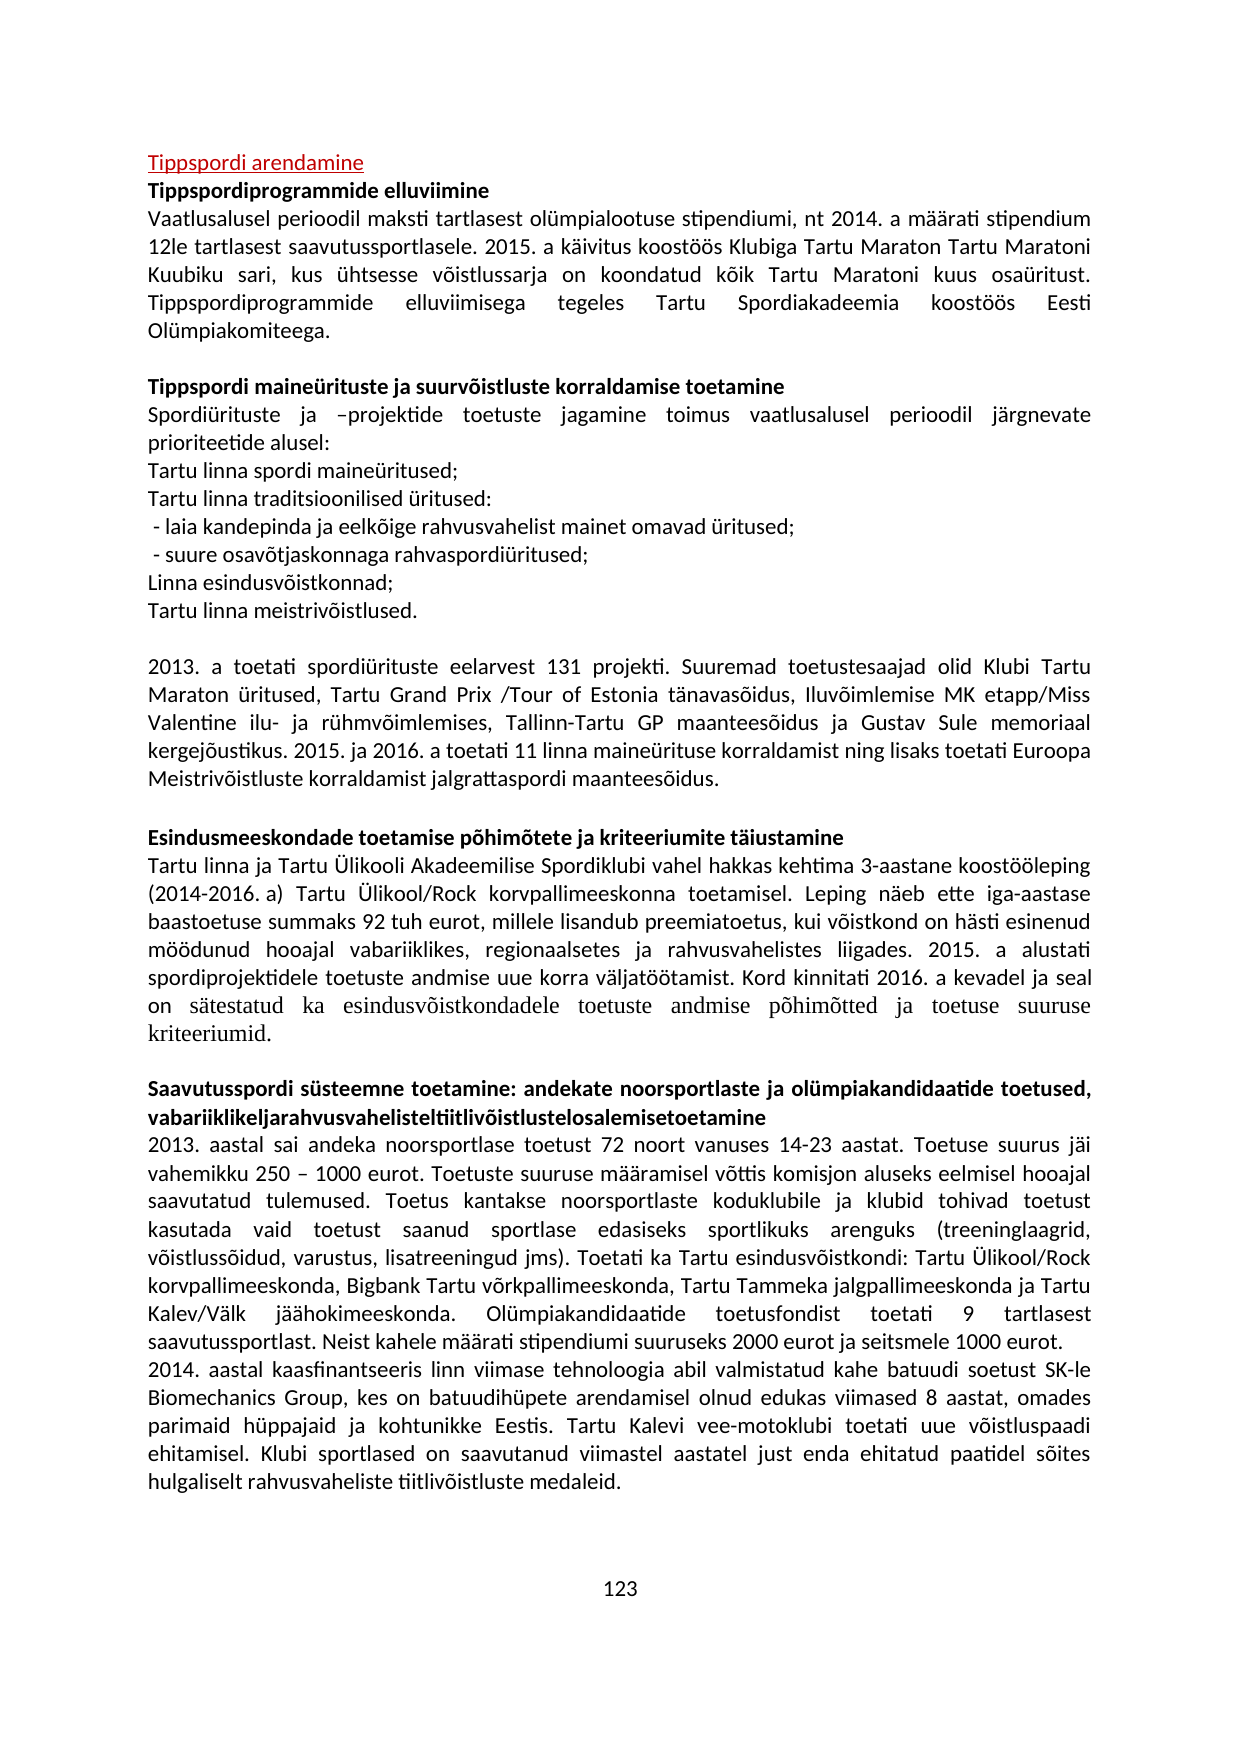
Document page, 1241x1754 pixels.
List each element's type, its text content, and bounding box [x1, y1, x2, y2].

text Esindusmeeskondade toetamise põhimõtete ja kriteeriumite täiustamine [148, 823, 1092, 851]
text 2014. aastal kaasfinantseeris linn viimase tehnoloogia abil valmistatud kahe batuudi soetust SK-le Biomechanics Group, kes on batuudihüpete arendamisel olnud edukas viimased 8 aastat, omades parimaid hüppajaid ja kohtunikke Eestis. Tartu Kalevi vee-motoklubi toetati uue võistluspaadi ehitamisel. Klubi sportlased on saavutanud viimastel aastatel just enda ehitatud paatidel sõites hulgaliselt rahvusvaheliste tiitlivõistluste medaleid. [148, 1355, 1092, 1495]
text Tartu linna spordi maineüritused; [148, 456, 1092, 484]
text 2013. a toetati spordiürituste eelarvest 131 projekti. Suuremad toetustesaajad olid Klubi Tartu Maraton üritused, Tartu Grand Prix /Tour of Estonia tänavasõidus, Iluvõimlemise MK etapp/Miss Valentine ilu- ja rühmvõimlemises, Tallinn-Tartu GP maanteesõidus ja Gustav Sule memoriaal kergejõustikus. 2015. ja 2016. a toetati 11 linna maineürituse korraldamist ning lisaks toetati Euroopa Meistrivõistluste korraldamist jalgrattaspordi maanteesõidus. [148, 652, 1092, 792]
text Tartu linna ja Tartu Ülikooli Akadeemilise Spordiklubi vahel hakkas kehtima 3-aastane koostööleping (2014-2016. a) Tartu Ülikool/Rock korvpallimeeskonna toetamisel. Leping näeb ette iga-aastase baastoetuse summaks 92 tuh eurot, millele lisandub preemiatoetus, kui võistkond on hästi esinenud möödunud hooajal vabariiklikes, regionaalsetes ja rahvusvahelistes liigades. 2015. a alustati spordiprojektidele toetuste andmise uue korra väljatöötamist. Kord kinnitati 2016. a kevadel ja seal on sätestatud ka esindusvõistkondadele toetuste andmise põhimõtted ja toetuse suuruse kriteeriumid. [148, 851, 1092, 1047]
text Tippspordi maineürituste ja suurvõistluste korraldamise toetamine [148, 372, 1092, 400]
text - suure osavõtjaskonnaga rahvaspordiüritused; [148, 540, 1092, 568]
text - laia kandepinda ja eelkõige rahvusvahelist mainet omavad üritused; [148, 512, 1092, 540]
text Tartu linna traditsioonilised üritused: [148, 484, 1092, 512]
text Vaatlusalusel perioodil maksti tartlasest olümpialootuse stipendiumi, nt 2014. a määrati stipendium 12le tartlasest saavutussportlasele. 2015. a käivitus koostöös Klubiga Tartu Maraton Tartu Maratoni Kuubiku sari, kus ühtsesse võistlussarja on koondatud kõik Tartu Maratoni kuus osaüritust. Tippspordiprogrammide elluviimisega tegeles Tartu Spordiakadeemia koostöös Eesti Olümpiakomiteega. [148, 204, 1092, 344]
text Tippspordi arendamine [148, 148, 1092, 176]
text Linna esindusvõistkonnad; [148, 568, 1092, 596]
text Spordiürituste ja –projektide toetuste jagamine toimus vaatlusalusel perioodil järgnevate prioriteetide alusel: [148, 400, 1092, 456]
text Saavutusspordi süsteemne toetamine: andekate noorsportlaste ja olümpiakandidaatide toetused, vabariiklikeljarahvusvahelisteltiitlivõistlustelosalemisetoetamine [148, 1074, 1092, 1131]
text Tartu linna meistrivõistlused. [148, 596, 1092, 624]
text 2013. aastal sai andeka noorsportlase toetust 72 noort vanuses 14-23 aastat. Toetuse suurus jäi vahemikku 250 – 1000 eurot. Toetuste suuruse määramisel võttis komisjon aluseks eelmisel hooajal saavutatud tulemused. Toetus kantakse noorsportlaste koduklubile ja klubid tohivad toetust kasutada vaid toetust saanud sportlase edasiseks sportlikuks arenguks (treeninglaagrid, võistlussõidud, varustus, lisatreeningud jms). Toetati ka Tartu esindusvõistkondi: Tartu Ülikool/Rock korvpallimeeskonda, Bigbank Tartu võrkpallimeeskonda, Tartu Tammeka jalgpallimeeskonda ja Tartu Kalev/Välk jäähokimeeskonda. Olümpiakandidaatide toetusfondist toetati 9 tartlasest saavutussportlast. Neist kahele määrati stipendiumi suuruseks 2000 eurot ja seitsmele 1000 eurot. [148, 1131, 1092, 1355]
text Tippspordiprogrammide elluviimine [148, 176, 1092, 204]
